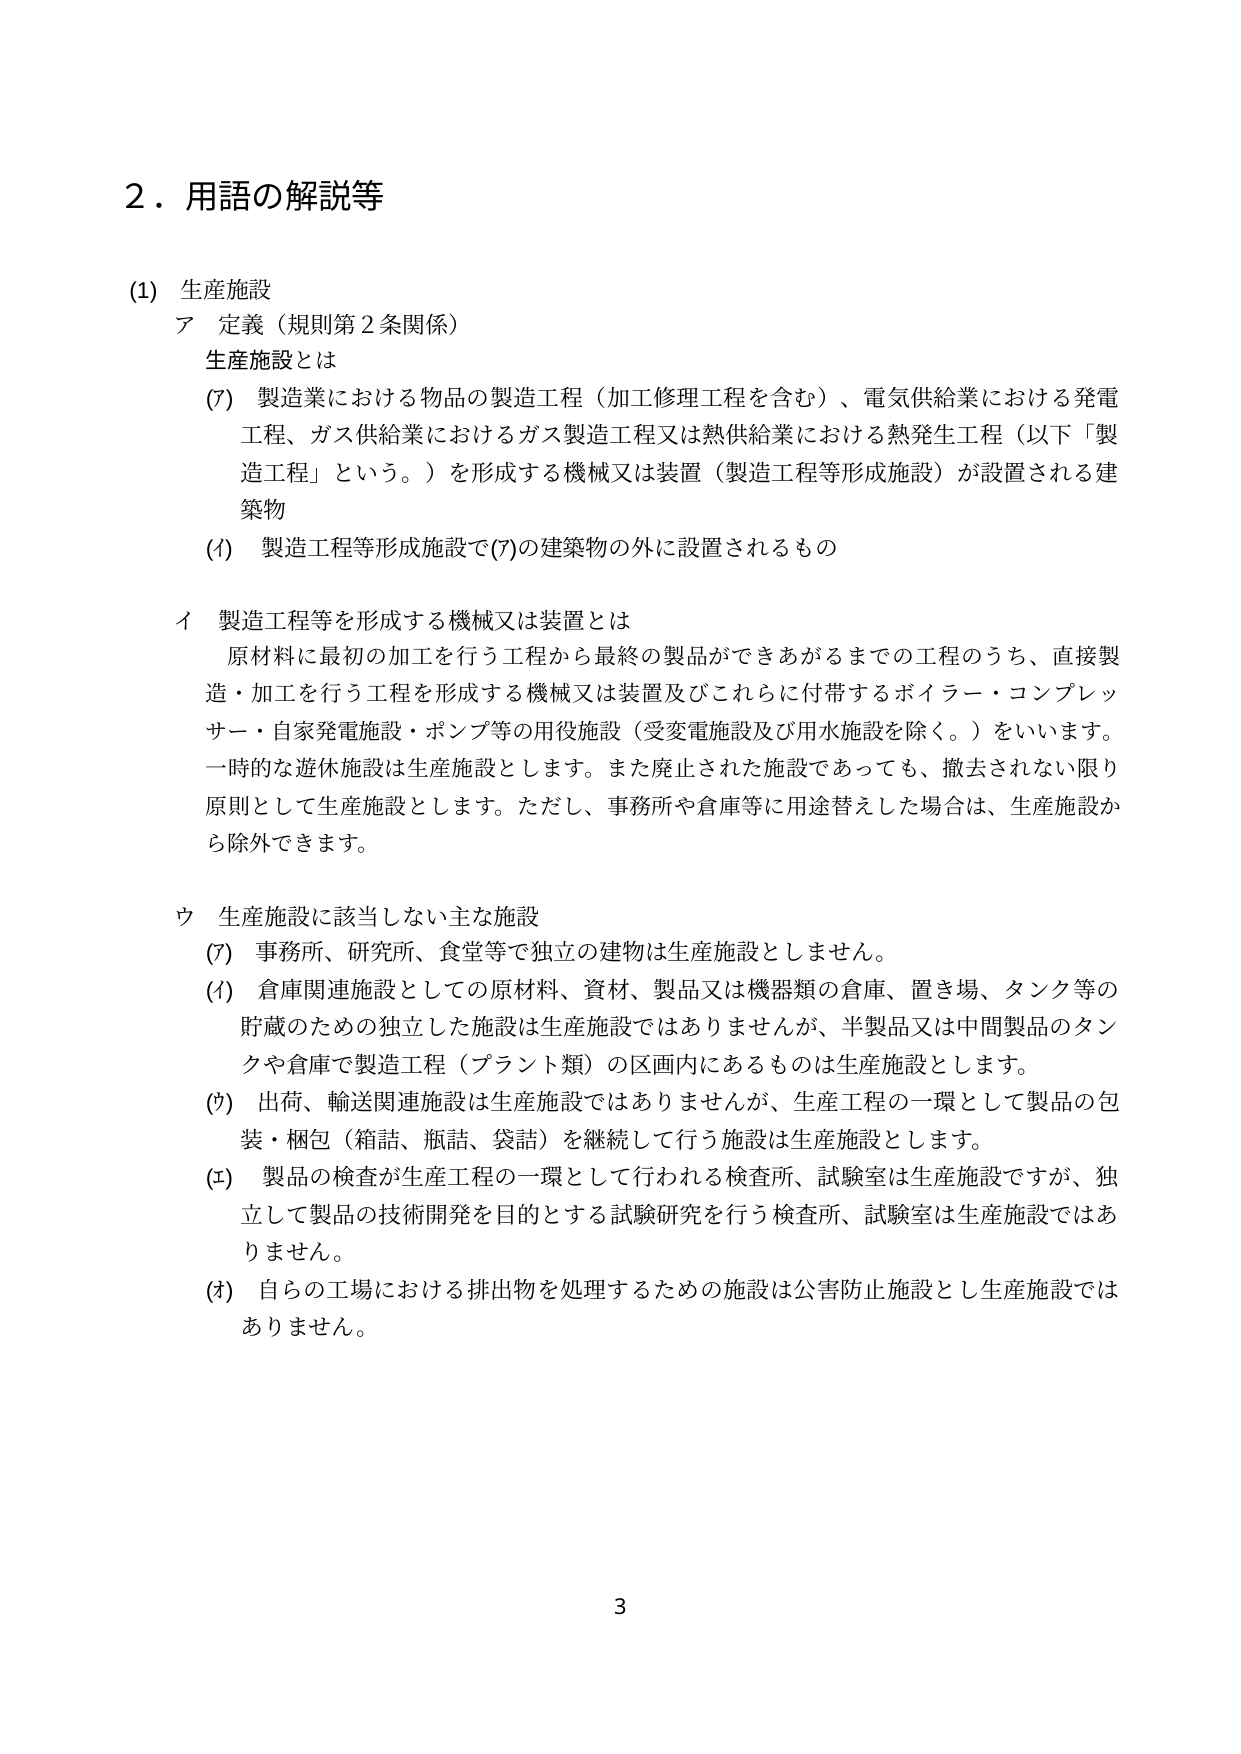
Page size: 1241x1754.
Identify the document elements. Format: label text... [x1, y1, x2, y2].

subtitle (ｱ) 製造業における物品の製造工程（加工修理工程を含む）、電気供給業における発電工程、ガス供給業におけるガス製造工程又は熱供給業における熱発生工程（以下「製造工程」という。）を形成する機械又は装置（製造工程等形成施設）が設置される建築物 [206, 378, 1122, 528]
text 一時的な遊休施設は生産施設とします。また廃止された施設であっても、撤去されない限り原則として生産施設とします。ただし、事務所や倉庫等に用途替えした場合は、生産施設から除外できます。 [206, 748, 1122, 861]
subtitle (ｲ) 製造工程等形成施設で(ｱ)の建築物の外に設置されるもの [206, 528, 1122, 565]
subtitle (1) 生産施設 [129, 269, 1122, 307]
text 原材料に最初の加工を行う工程から最終の製品ができあがるまでの工程のうち、直接製造・加工を行う工程を形成する機械又は装置及びこれらに付帯するボイラー・コンプレッサー・自家発電施設・ポンプ等の用役施設（受変電施設及び用水施設を除く。）をいいます。 [206, 636, 1122, 748]
subtitle (ｲ) 倉庫関連施設としての原材料、資材、製品又は機器類の倉庫、置き場、タンク等の貯蔵のための独立した施設は生産施設ではありませんが、半製品又は中間製品のタンクや倉庫で製造工程（プラント類）の区画内にあるものは生産施設とします。 [206, 969, 1122, 1082]
subtitle イ 製造工程等を形成する機械又は装置とは [173, 603, 1122, 636]
text ２．用語の解説等 [118, 157, 1122, 232]
subtitle (ｴ) 製品の検査が生産工程の一環として行われる検査所、試験室は生産施設ですが、独立して製品の技術開発を目的とする試験研究を行う検査所、試験室は生産施設ではありません。 [206, 1157, 1122, 1269]
subtitle (ｳ) 出荷、輸送関連施設は生産施設ではありませんが、生産工程の一環として製品の包装・梱包（箱詰、瓶詰、袋詰）を継続して行う施設は生産施設とします。 [206, 1082, 1122, 1157]
text 生産施設とは [206, 340, 1122, 378]
subtitle ア 定義（規則第２条関係） [173, 307, 1122, 340]
subtitle (ｱ) 事務所、研究所、食堂等で独立の建物は生産施設としません。 [206, 932, 1122, 969]
subtitle ウ 生産施設に該当しない主な施設 [173, 898, 1122, 932]
subtitle (ｵ) 自らの工場における排出物を処理するための施設は公害防止施設とし生産施設ではありません。 [206, 1269, 1122, 1344]
